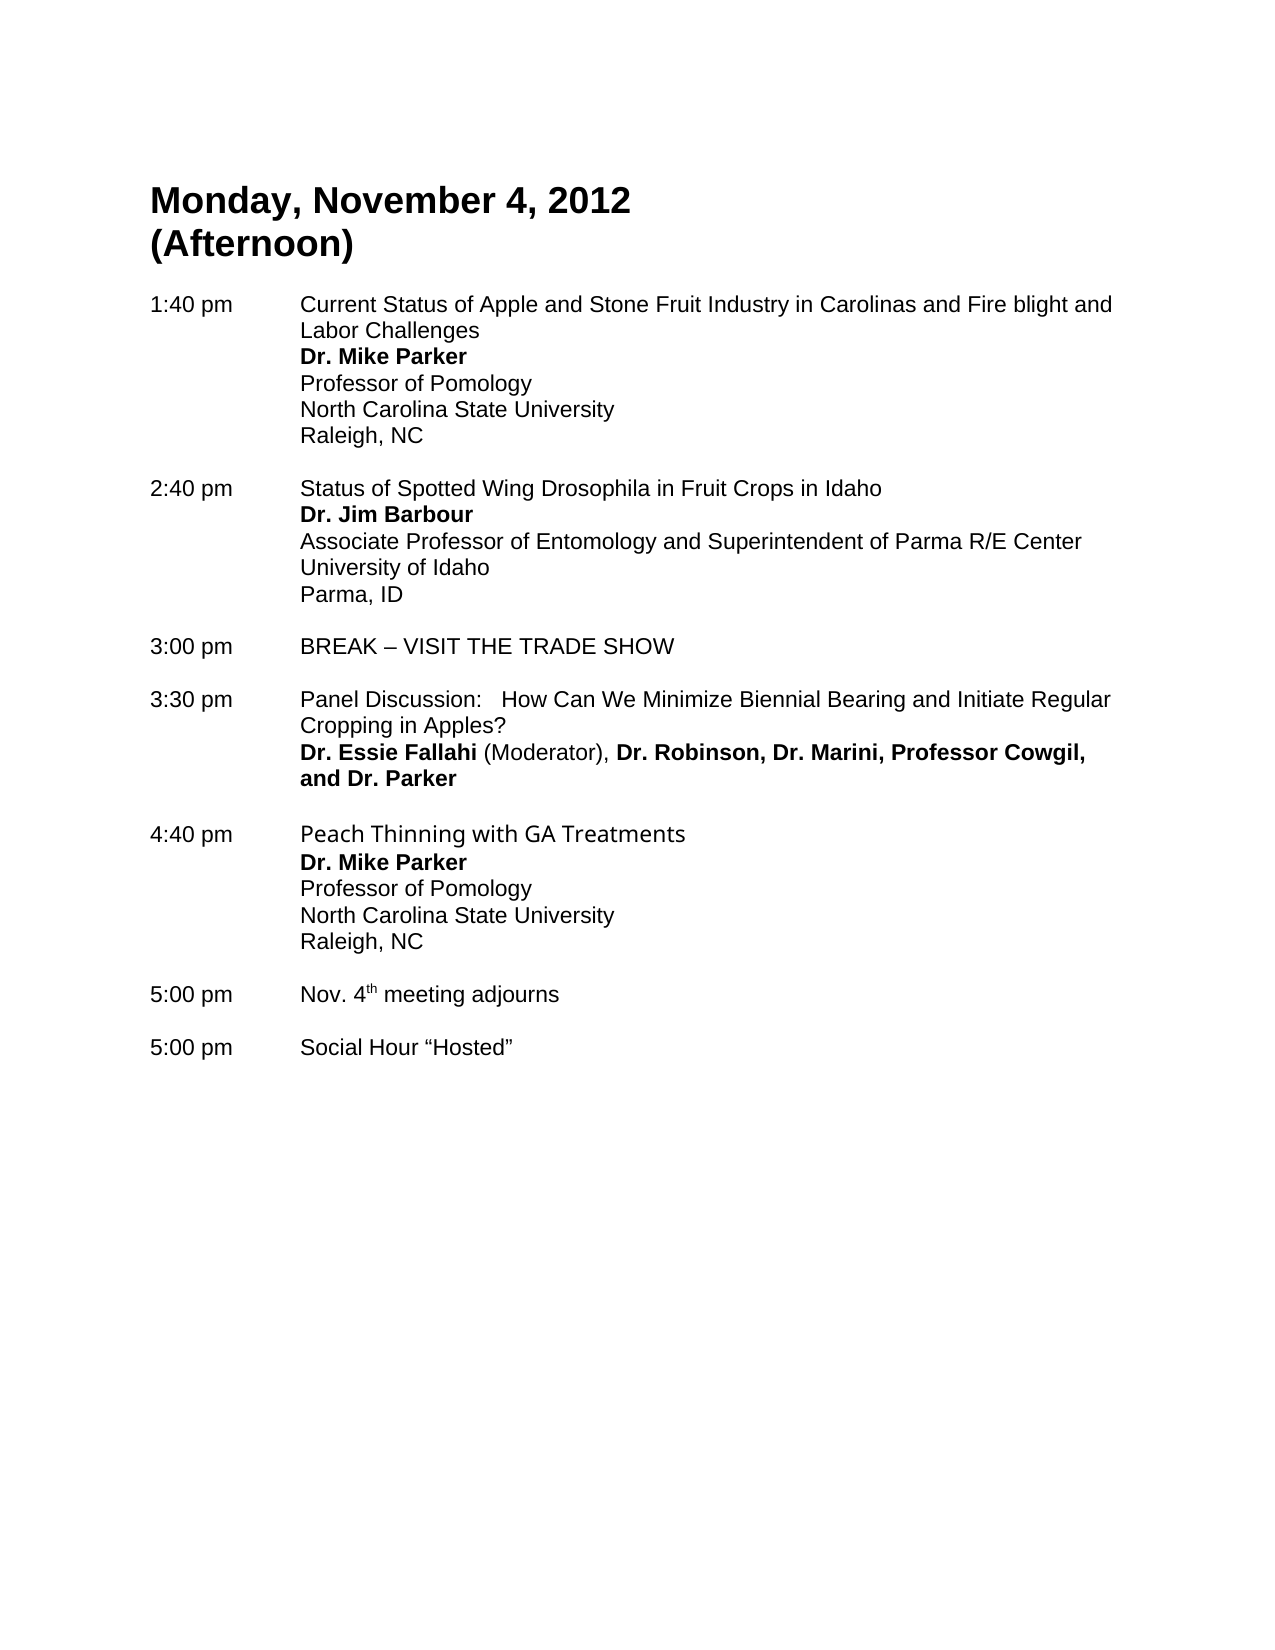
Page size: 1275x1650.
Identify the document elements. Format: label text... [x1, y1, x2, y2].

text North Carolina State University [150, 396, 1125, 422]
text 3:30 pm Panel Discussion: How Can We Minimize Biennial Bearing and Initiate Regular Cropping in Apples? [150, 686, 1125, 739]
text Dr. Mike Parker [150, 849, 1125, 875]
text 3:00 pm BREAK – VISIT THE TRADE SHOW [150, 633, 1125, 659]
text Associate Professor of Entomology and Superintendent of Parma R/E Center [150, 528, 1125, 554]
text Raleigh, NC [150, 928, 1125, 954]
text Dr. Essie Fallahi (Moderator), Dr. Robinson, Dr. Marini, Professor Cowgil, and Dr. Parker [150, 739, 1125, 791]
text 5:00 pm Social Hour “Hosted” [150, 1033, 1125, 1060]
text 1:40 pm Current Status of Apple and Stone Fruit Industry in Carolinas and Fire blight and Labor Challenges [150, 291, 1125, 343]
text 5:00 pm Nov. 4th meeting adjourns [150, 981, 1125, 1007]
text (Afternoon) [150, 221, 1125, 264]
text Professor of Pomology [150, 370, 1125, 396]
text Monday, November 4, 2012 [150, 178, 1125, 221]
text University of Idaho [225, 554, 1125, 581]
text Parma, ID [225, 581, 1125, 607]
text 4:40 pm Peach Thinning with GA Treatments [150, 818, 1125, 849]
text North Carolina State University [150, 902, 1125, 928]
text Raleigh, NC [150, 422, 1125, 449]
text Dr. Mike Parker [150, 343, 1125, 370]
text Dr. Jim Barbour [225, 501, 1125, 528]
text 2:40 pm Status of Spotted Wing Drosophila in Fruit Crops in Idaho [150, 475, 1125, 501]
text Professor of Pomology [150, 875, 1125, 902]
